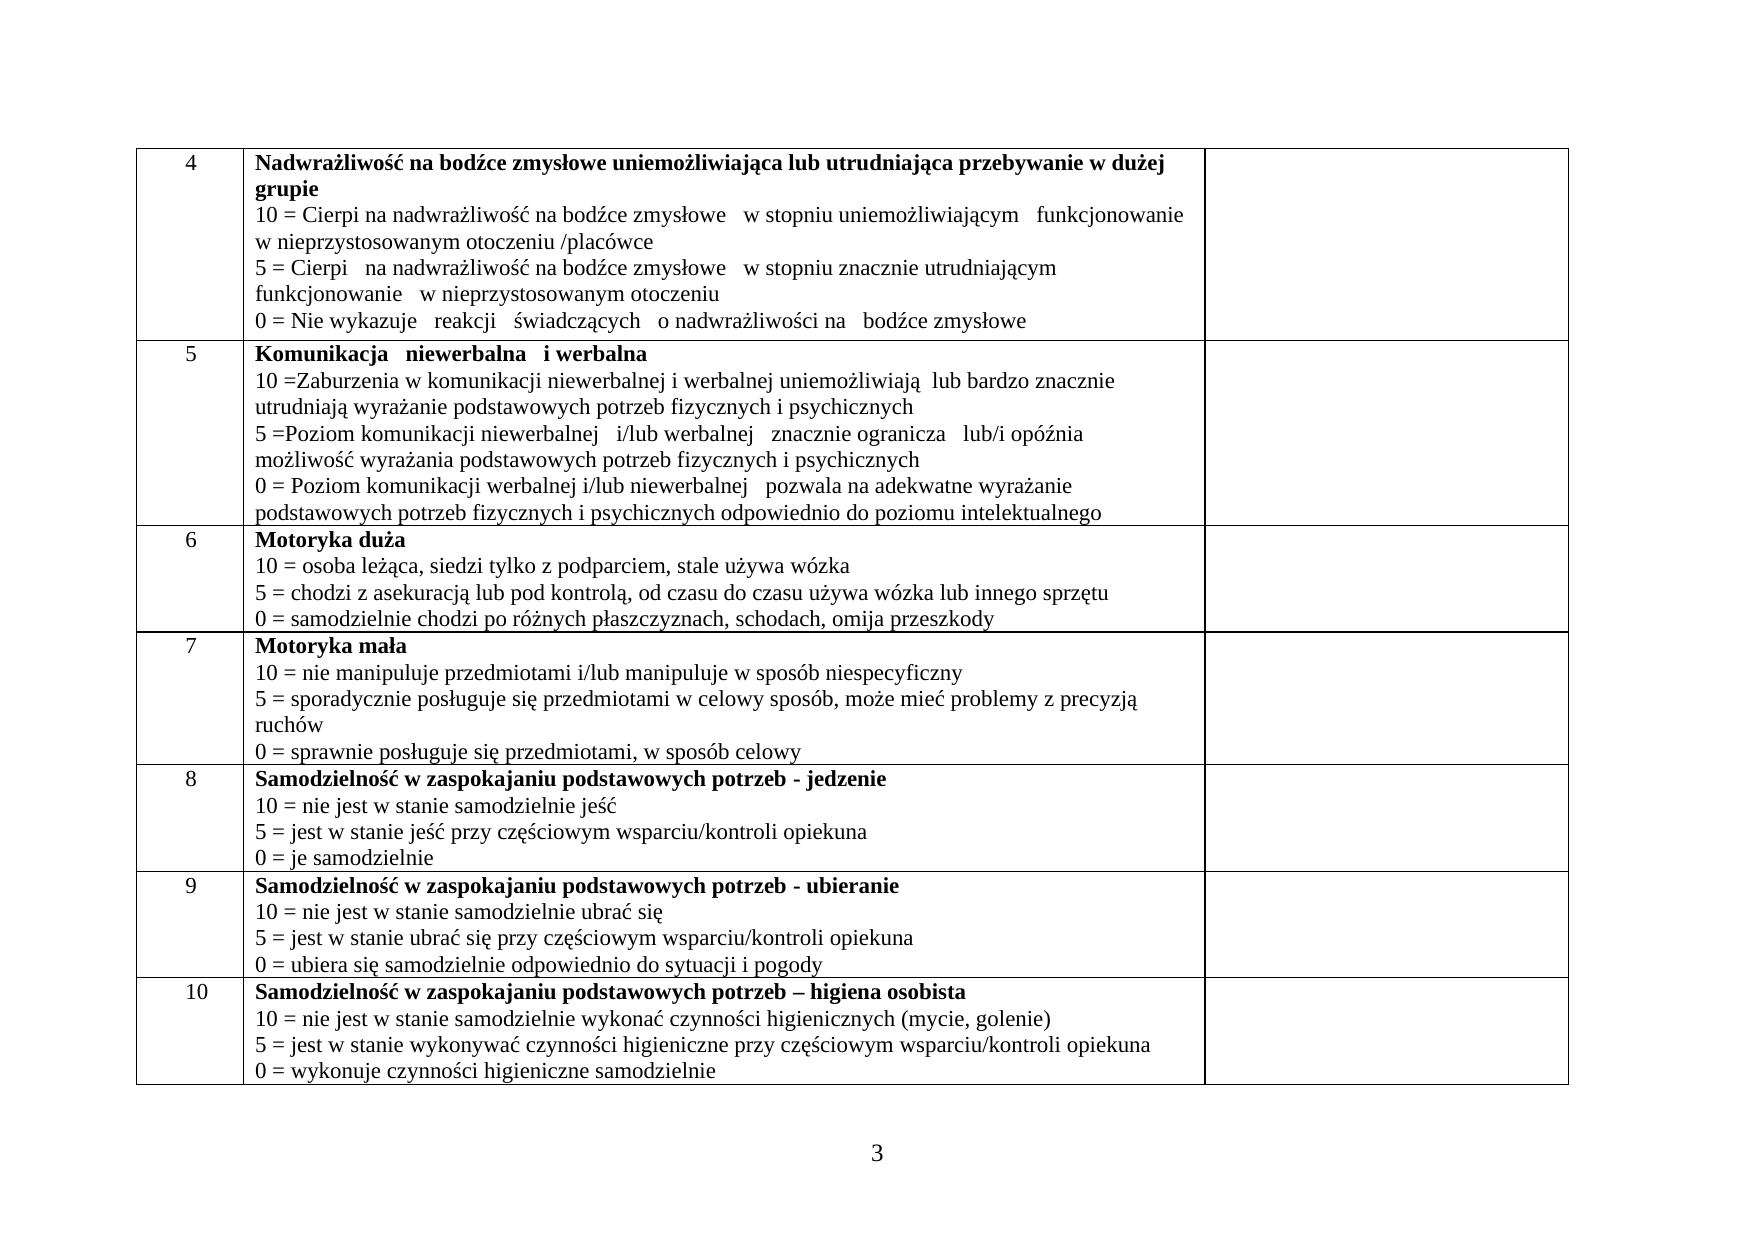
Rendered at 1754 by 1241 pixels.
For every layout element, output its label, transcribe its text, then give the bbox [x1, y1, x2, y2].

table_cell Samodzielność w zaspokajaniu podstawowych potrzeb – higiena osobista 10 = nie jest w stanie samodzielnie wykonać czynności higienicznych (mycie, golenie) 5 = jest w stanie wykonywać czynności higieniczne przy częściowym wsparciu/kontroli opiekuna 0 = wykonuje czynności higieniczne samodzielnie [244, 978, 1204, 1084]
table_cell [137, 149, 243, 339]
table_cell [137, 341, 243, 525]
table_cell [1206, 149, 1568, 339]
table_cell [1206, 872, 1568, 977]
table_cell [137, 765, 243, 871]
table_cell [137, 872, 243, 977]
table_cell [1206, 341, 1568, 525]
table_cell [137, 633, 243, 764]
table_cell [1206, 978, 1568, 1084]
table_cell Motoryka mała 10 = nie manipuluje przedmiotami i/lub manipuluje w sposób niespecyficzny 5 = sporadycznie posługuje się przedmiotami w celowy sposób, może mieć problemy z precyzją ruchów 0 = sprawnie posługuje się przedmiotami, w sposób celowy [244, 633, 1204, 764]
table_cell Samodzielność w zaspokajaniu podstawowych potrzeb - ubieranie 10 = nie jest w stanie samodzielnie ubrać się 5 = jest w stanie ubrać się przy częściowym wsparciu/kontroli opiekuna 0 = ubiera się samodzielnie odpowiednio do sytuacji i pogody [244, 872, 1204, 977]
table_cell [1206, 526, 1568, 631]
table_cell Nadwrażliwość na bodźce zmysłowe uniemożliwiająca lub utrudniająca przebywanie w dużej grupie 10 = Cierpi na nadwrażliwość na bodźce zmysłowe w stopniu uniemożliwiającym funkcjonowanie w nieprzystosowanym otoczeniu /placówce 5 = Cierpi na nadwrażliwość na bodźce zmysłowe w stopniu znacznie utrudniającym funkcjonowanie w nieprzystosowanym otoczeniu 0 = Nie wykazuje reakcji świadczących o nadwrażliwości na bodźce zmysłowe [244, 149, 1204, 339]
table_cell [137, 978, 243, 1084]
table_cell [1206, 633, 1568, 764]
table_cell [1206, 765, 1568, 871]
table_cell Motoryka duża 10 = osoba leżąca, siedzi tylko z podparciem, stale używa wózka 5 = chodzi z asekuracją lub pod kontrolą, od czasu do czasu używa wózka lub innego sprzętu 0 = samodzielnie chodzi po różnych płaszczyznach, schodach, omija przeszkody [244, 526, 1204, 631]
table_cell Komunikacja niewerbalna i werbalna 10 =Zaburzenia w komunikacji niewerbalnej i werbalnej uniemożliwiają lub bardzo znacznie utrudniają wyrażanie podstawowych potrzeb fizycznych i psychicznych 5 =Poziom komunikacji niewerbalnej i/lub werbalnej znacznie ogranicza lub/i opóźnia możliwość wyrażania podstawowych potrzeb fizycznych i psychicznych 0 = Poziom komunikacji werbalnej i/lub niewerbalnej pozwala na adekwatne wyrażanie podstawowych potrzeb fizycznych i psychicznych odpowiednio do poziomu intelektualnego [244, 341, 1204, 525]
table_cell Samodzielność w zaspokajaniu podstawowych potrzeb - jedzenie 10 = nie jest w stanie samodzielnie jeść 5 = jest w stanie jeść przy częściowym wsparciu/kontroli opiekuna 0 = je samodzielnie [244, 765, 1204, 871]
table_cell [137, 526, 243, 631]
